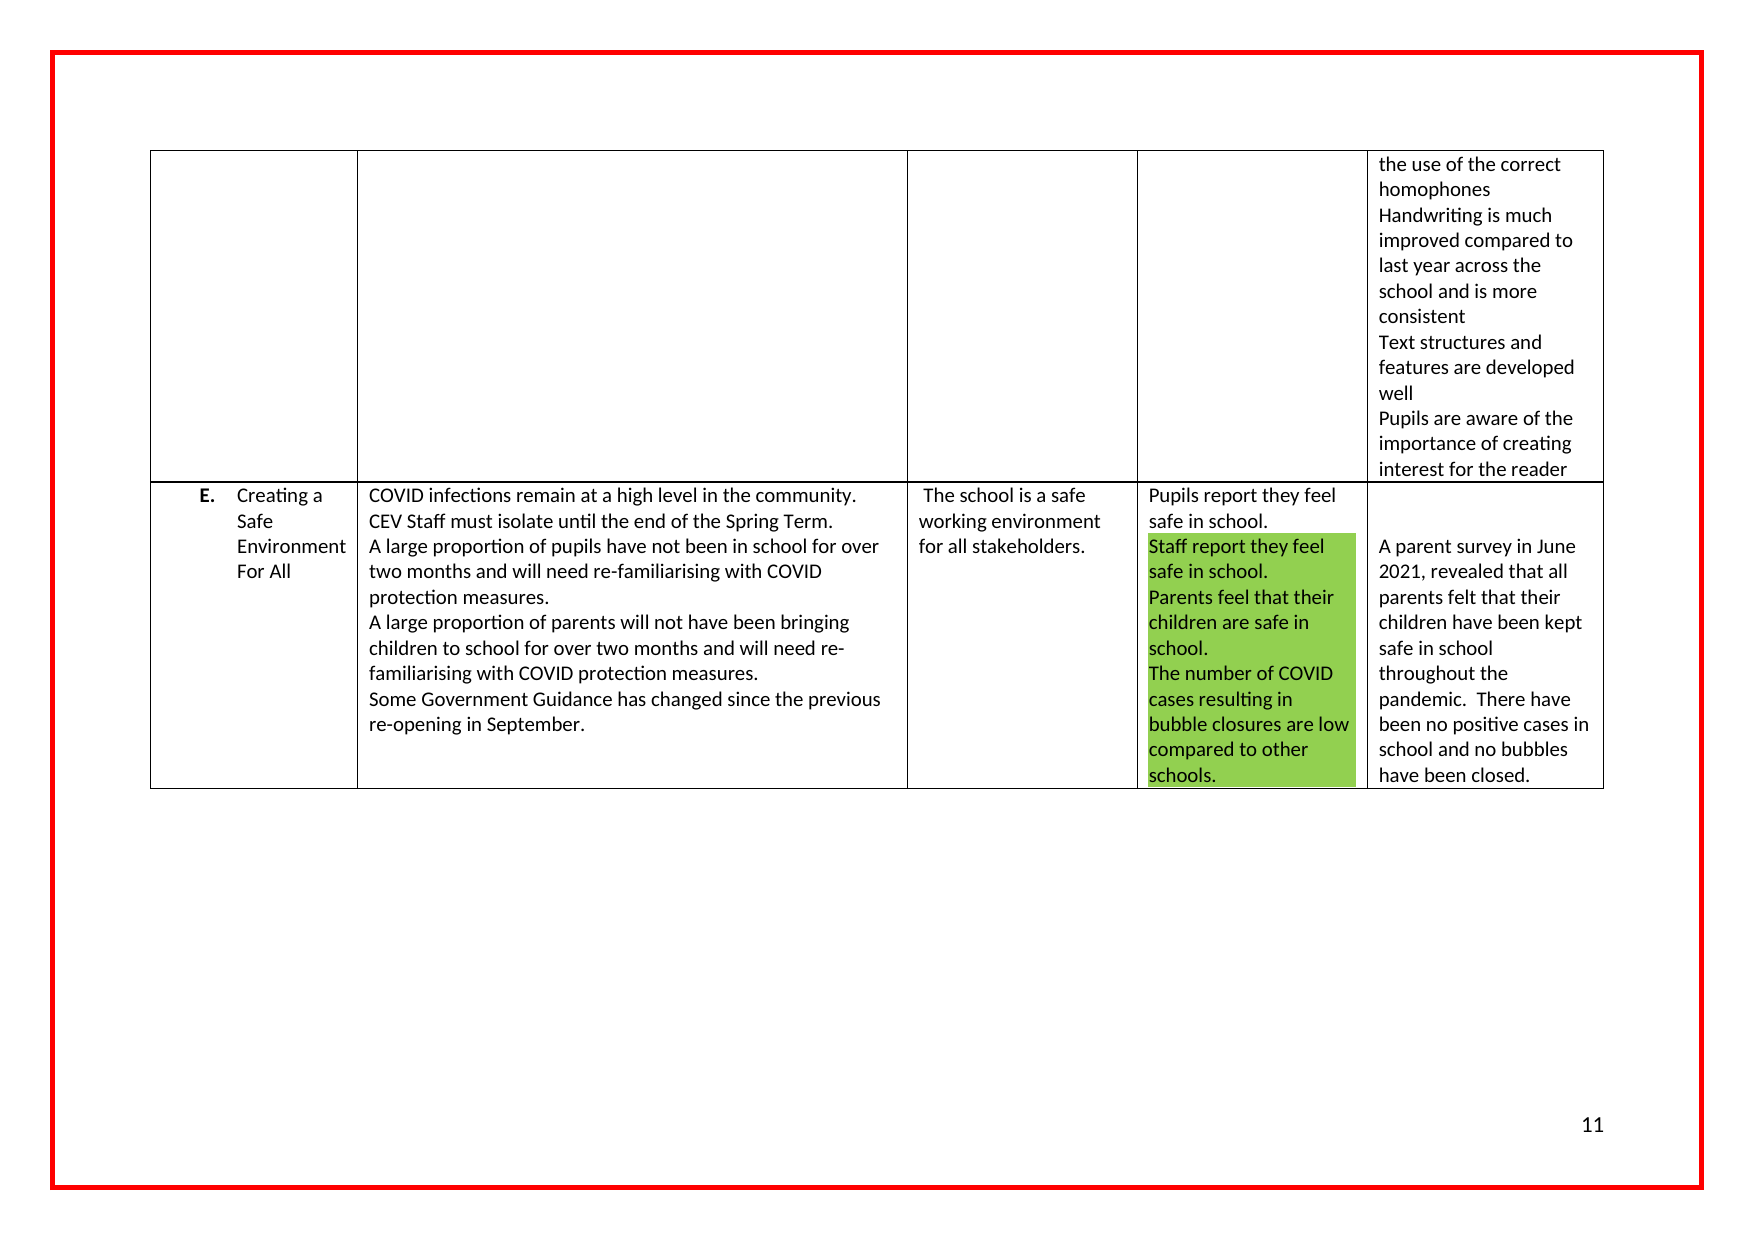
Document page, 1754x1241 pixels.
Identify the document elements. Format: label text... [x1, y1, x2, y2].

table_cell COVID infections remain at a high level in the community. CEV Staff must isolate until the end of the Spring Term. A large proportion of pupils have not been in school for over two months and will need re-familiarising with COVID protection measures. A large proportion of parents will not have been bringing children to school for over two months and will need re-familiarising with COVID protection measures. Some Government Guidance has changed since the previous re-opening in September. [358, 483, 907, 787]
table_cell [151, 151, 357, 481]
table_cell The school is a safe working environment for all stakeholders. [908, 483, 1137, 787]
table_cell A parent survey in June 2021, revealed that all parents felt that their children have been kept safe in school throughout the pandemic. There have been no positive cases in school and no bubbles have been closed. [1368, 483, 1603, 787]
table_cell Creating a Safe Environment For All [151, 483, 357, 787]
table_cell Pupils report they feel safe in school. Staff report they feel safe in school. Parents feel that their children are safe in school. The number of COVID cases resulting in bubble closures are low compared to other schools. [1138, 483, 1367, 787]
